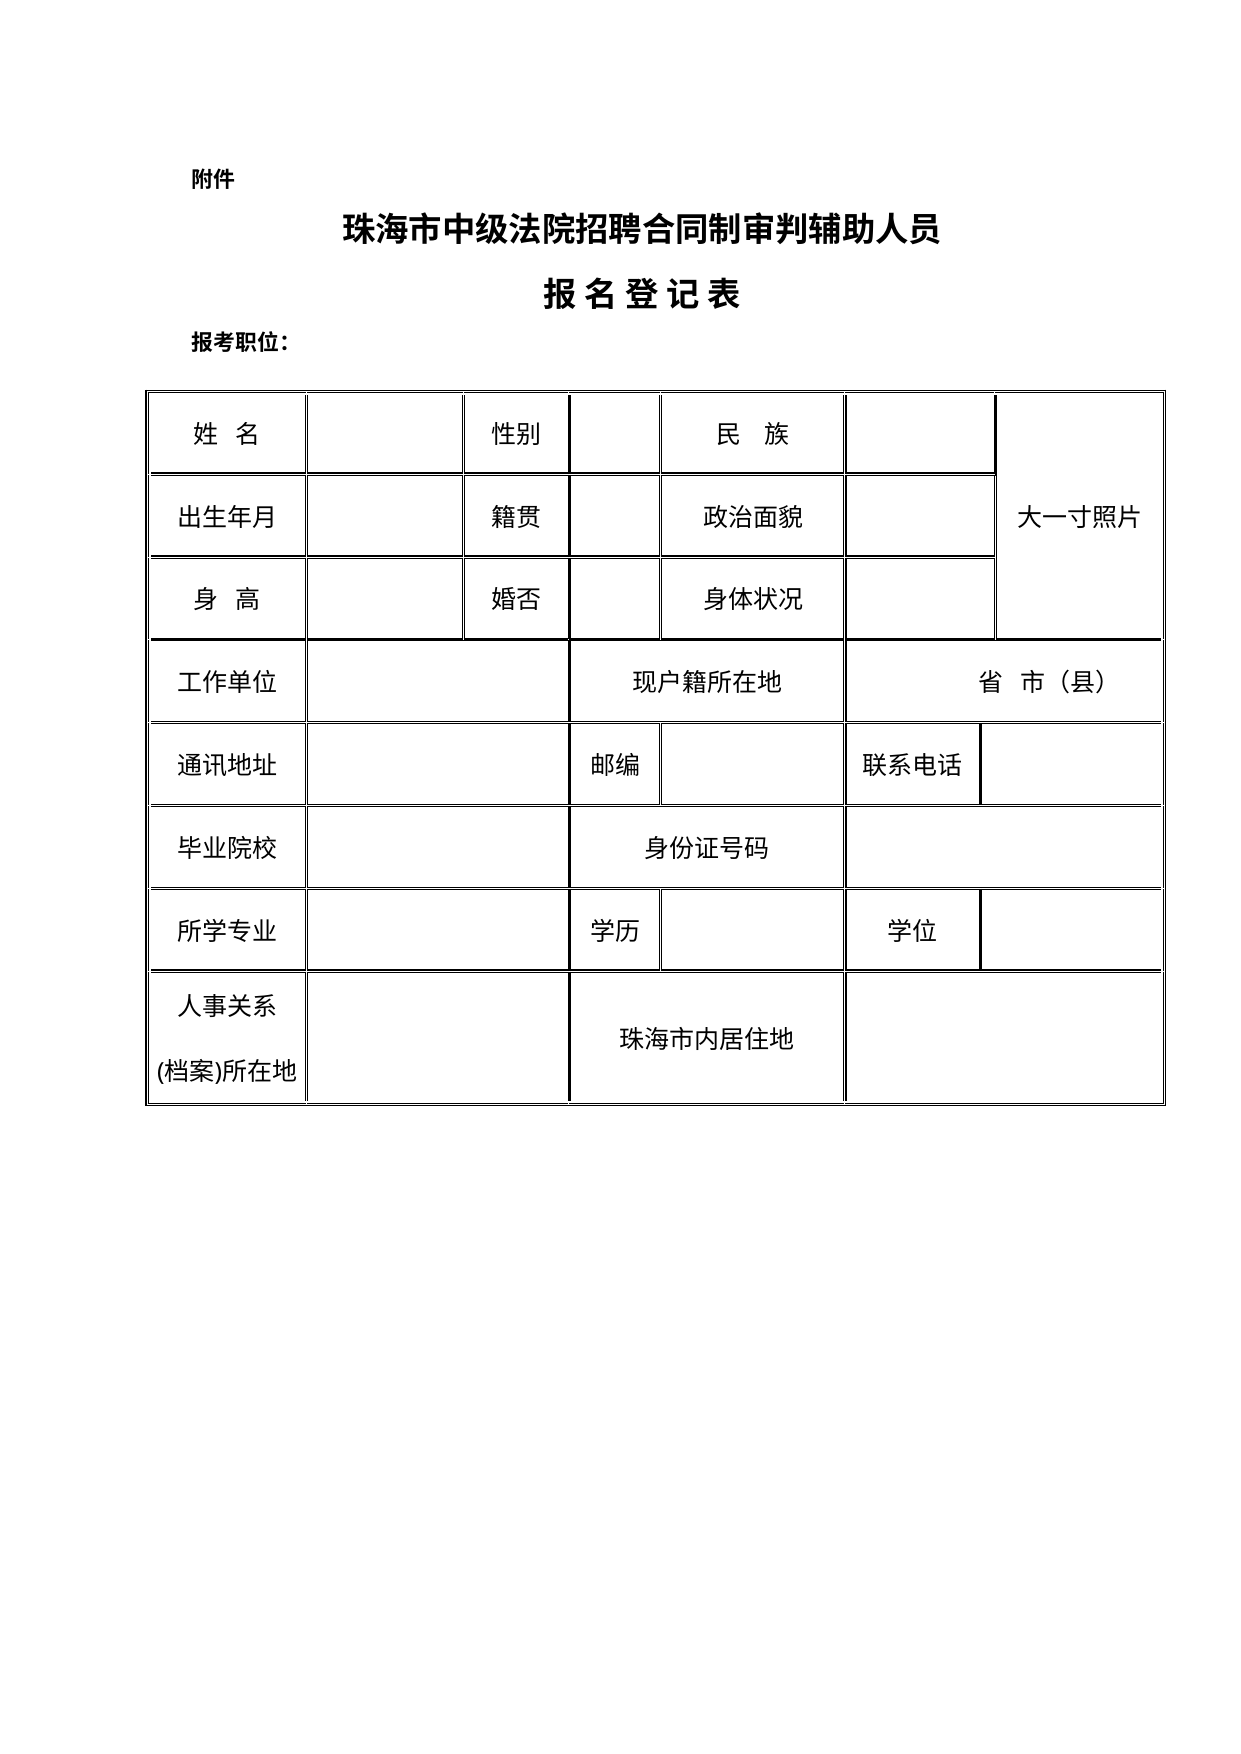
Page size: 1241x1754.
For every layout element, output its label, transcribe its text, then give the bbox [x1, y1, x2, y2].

table_cell [308, 476, 462, 555]
table_cell [571, 559, 659, 638]
table_cell 学历 [571, 890, 659, 969]
table_header [569, 393, 661, 472]
table_cell 身份证号码 [571, 807, 843, 886]
table_cell [307, 973, 569, 1102]
table_cell [980, 886, 1163, 969]
table_cell 现户籍所在地 [571, 641, 843, 721]
table_cell 身 高 [149, 555, 305, 638]
table_cell 珠海市内居住地 [569, 969, 845, 1102]
table_header 大一寸照片 [995, 393, 1163, 638]
table_cell 工作单位 [147, 638, 305, 721]
table_cell [308, 559, 462, 638]
table_cell [308, 641, 568, 721]
text 珠海市中级法院招聘合同制审判辅助人员 [148, 194, 1093, 259]
text 附件 [148, 162, 1093, 194]
table_cell [308, 807, 568, 886]
table_cell 省 市（县） [847, 638, 1164, 721]
table_cell [662, 890, 843, 969]
table_header 姓 名 [149, 393, 307, 472]
table_cell 身体状况 [662, 559, 843, 638]
table_cell 通讯地址 [147, 721, 307, 803]
text 报 名 登 记 表 [148, 259, 1093, 324]
table_header [307, 393, 463, 472]
table_cell 邮编 [571, 724, 659, 803]
table_cell 学位 [847, 890, 979, 969]
table_cell [847, 804, 1163, 886]
table_cell [845, 969, 1163, 1102]
table_cell [980, 721, 1164, 803]
table_cell 籍贯 [465, 476, 568, 555]
table_cell [571, 476, 659, 555]
table_cell [847, 559, 994, 638]
table_cell 政治面貌 [662, 476, 843, 555]
table_cell [847, 476, 994, 555]
table_header [845, 391, 995, 472]
text 报考职位： [148, 324, 1093, 357]
table_cell 所学专业 [149, 886, 305, 969]
table_cell [308, 890, 568, 969]
table_cell 出生年月 [149, 472, 305, 555]
table_cell 联系电话 [847, 724, 979, 803]
table_cell [662, 724, 843, 803]
table_header 民 族 [661, 391, 845, 472]
table_cell [308, 724, 568, 803]
table_cell 婚否 [465, 559, 568, 638]
table_cell 人事关系 (档案)所在地 [149, 969, 307, 1102]
table_header 性别 [464, 391, 569, 472]
table_cell 毕业院校 [149, 804, 305, 886]
